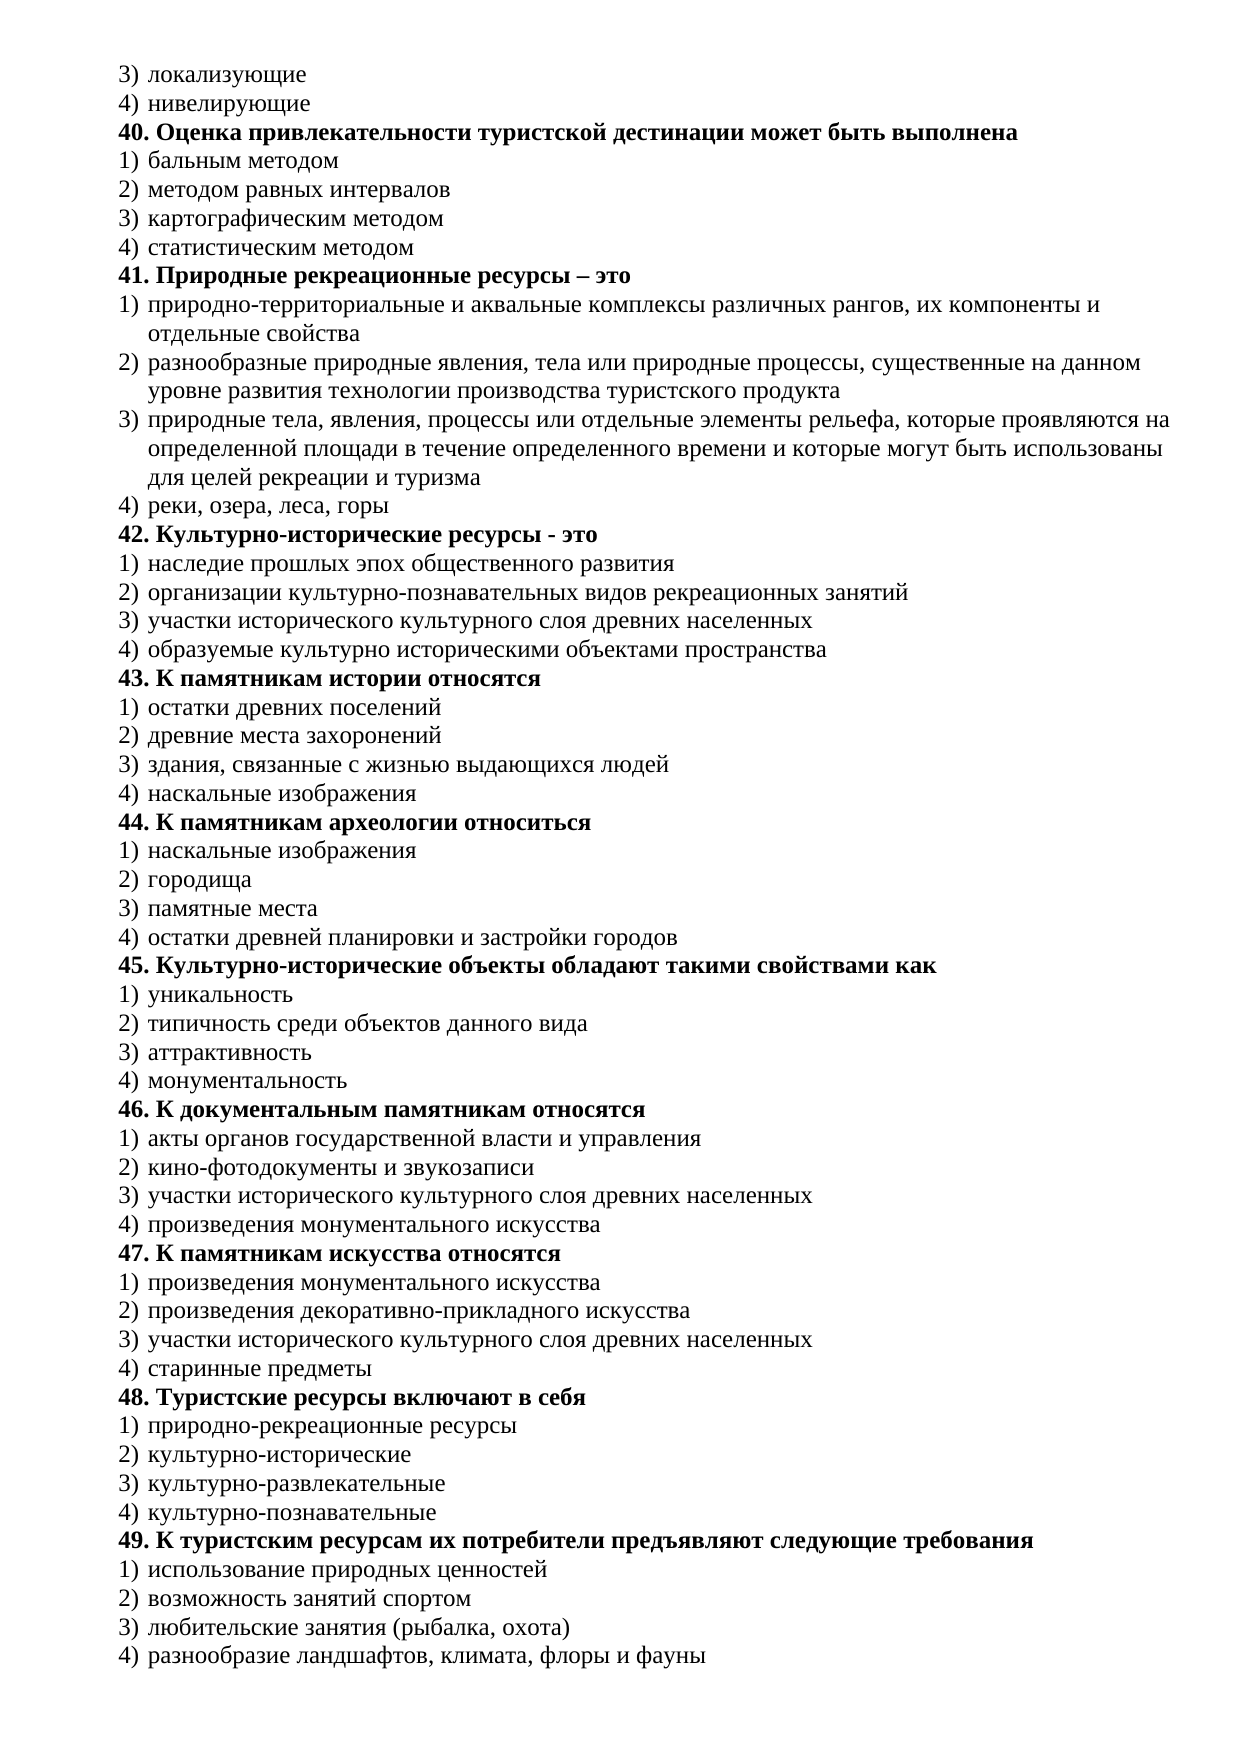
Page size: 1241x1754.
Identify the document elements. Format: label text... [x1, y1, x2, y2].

list наскальные изображения [118, 778, 1181, 807]
list картографическим методом [118, 203, 1181, 232]
list использование природных ценностей [118, 1554, 1181, 1583]
list здания, связанные с жизнью выдающихся людей [118, 749, 1181, 778]
list акты органов государственной власти и управления [118, 1123, 1181, 1152]
list типичность среди объектов данного вида [118, 1008, 1181, 1037]
list бальным методом [118, 145, 1181, 174]
list методом равных интервалов [118, 174, 1181, 203]
list локализующие [118, 59, 1181, 88]
list аттрактивность [118, 1037, 1181, 1065]
list наскальные изображения [118, 835, 1181, 864]
list памятные места [118, 893, 1181, 922]
text 47. К памятникам искусства относятся [118, 1238, 1181, 1267]
list кино-фотодокументы и звукозаписи [118, 1152, 1181, 1180]
list остатки древних поселений [118, 692, 1181, 720]
list организации культурно-познавательных видов рекреационных занятий [118, 577, 1181, 605]
list остатки древней планировки и застройки городов [118, 922, 1181, 950]
list старинные предметы [118, 1353, 1181, 1382]
list разнообразные природные явления, тела или природные процессы, существенные на данном уровне развития технологии производства туристского продукта [118, 347, 1181, 404]
list произведения декоративно-прикладного искусства [118, 1295, 1181, 1324]
list нивелирующие [118, 88, 1181, 117]
text 42. Культурно-исторические ресурсы - это [118, 519, 1181, 548]
list произведения монументального искусства [118, 1267, 1181, 1295]
text 44. К памятникам археологии относиться [118, 807, 1181, 835]
list культурно-исторические [118, 1439, 1181, 1468]
list культурно-развлекательные [118, 1468, 1181, 1497]
list участки исторического культурного слоя древних населенных [118, 605, 1181, 634]
list монументальность [118, 1065, 1181, 1094]
list природно-территориальные и аквальные комплексы различных рангов, их компоненты и отдельные свойства [118, 289, 1181, 347]
list реки, озера, леса, горы [118, 490, 1181, 519]
list культурно-познавательные [118, 1497, 1181, 1525]
list природно-рекреационные ресурсы [118, 1410, 1181, 1439]
text 41. Природные рекреационные ресурсы – это [118, 260, 1181, 289]
list возможность занятий спортом [118, 1583, 1181, 1612]
list участки исторического культурного слоя древних населенных [118, 1180, 1181, 1209]
text 46. К документальным памятникам относятся [118, 1094, 1181, 1123]
list древние места захоронений [118, 720, 1181, 749]
list участки исторического культурного слоя древних населенных [118, 1324, 1181, 1353]
list образуемые культурно историческими объектами пространства [118, 634, 1181, 663]
list природные тела, явления, процессы или отдельные элементы рельефа, которые проявляются на определенной площади в течение определенного времени и которые могут быть использованы для целей рекреации и туризма [118, 404, 1181, 490]
text 45. Культурно-исторические объекты обладают такими свойствами как [118, 950, 1181, 979]
list городища [118, 864, 1181, 893]
list разнообразие ландшафтов, климата, флоры и фауны [118, 1640, 1181, 1669]
list уникальность [118, 979, 1181, 1008]
text 40. Оценка привлекательности туристской дестинации может быть выполнена [118, 117, 1181, 145]
list наследие прошлых эпох общественного развития [118, 548, 1181, 577]
list произведения монументального искусства [118, 1209, 1181, 1238]
list статистическим методом [118, 232, 1181, 260]
list любительские занятия (рыбалка, охота) [118, 1612, 1181, 1640]
text 48. Туристские ресурсы включают в себя [118, 1382, 1181, 1410]
text 49. К туристским ресурсам их потребители предъявляют следующие требования [118, 1525, 1181, 1554]
text 43. К памятникам истории относятся [118, 663, 1181, 692]
